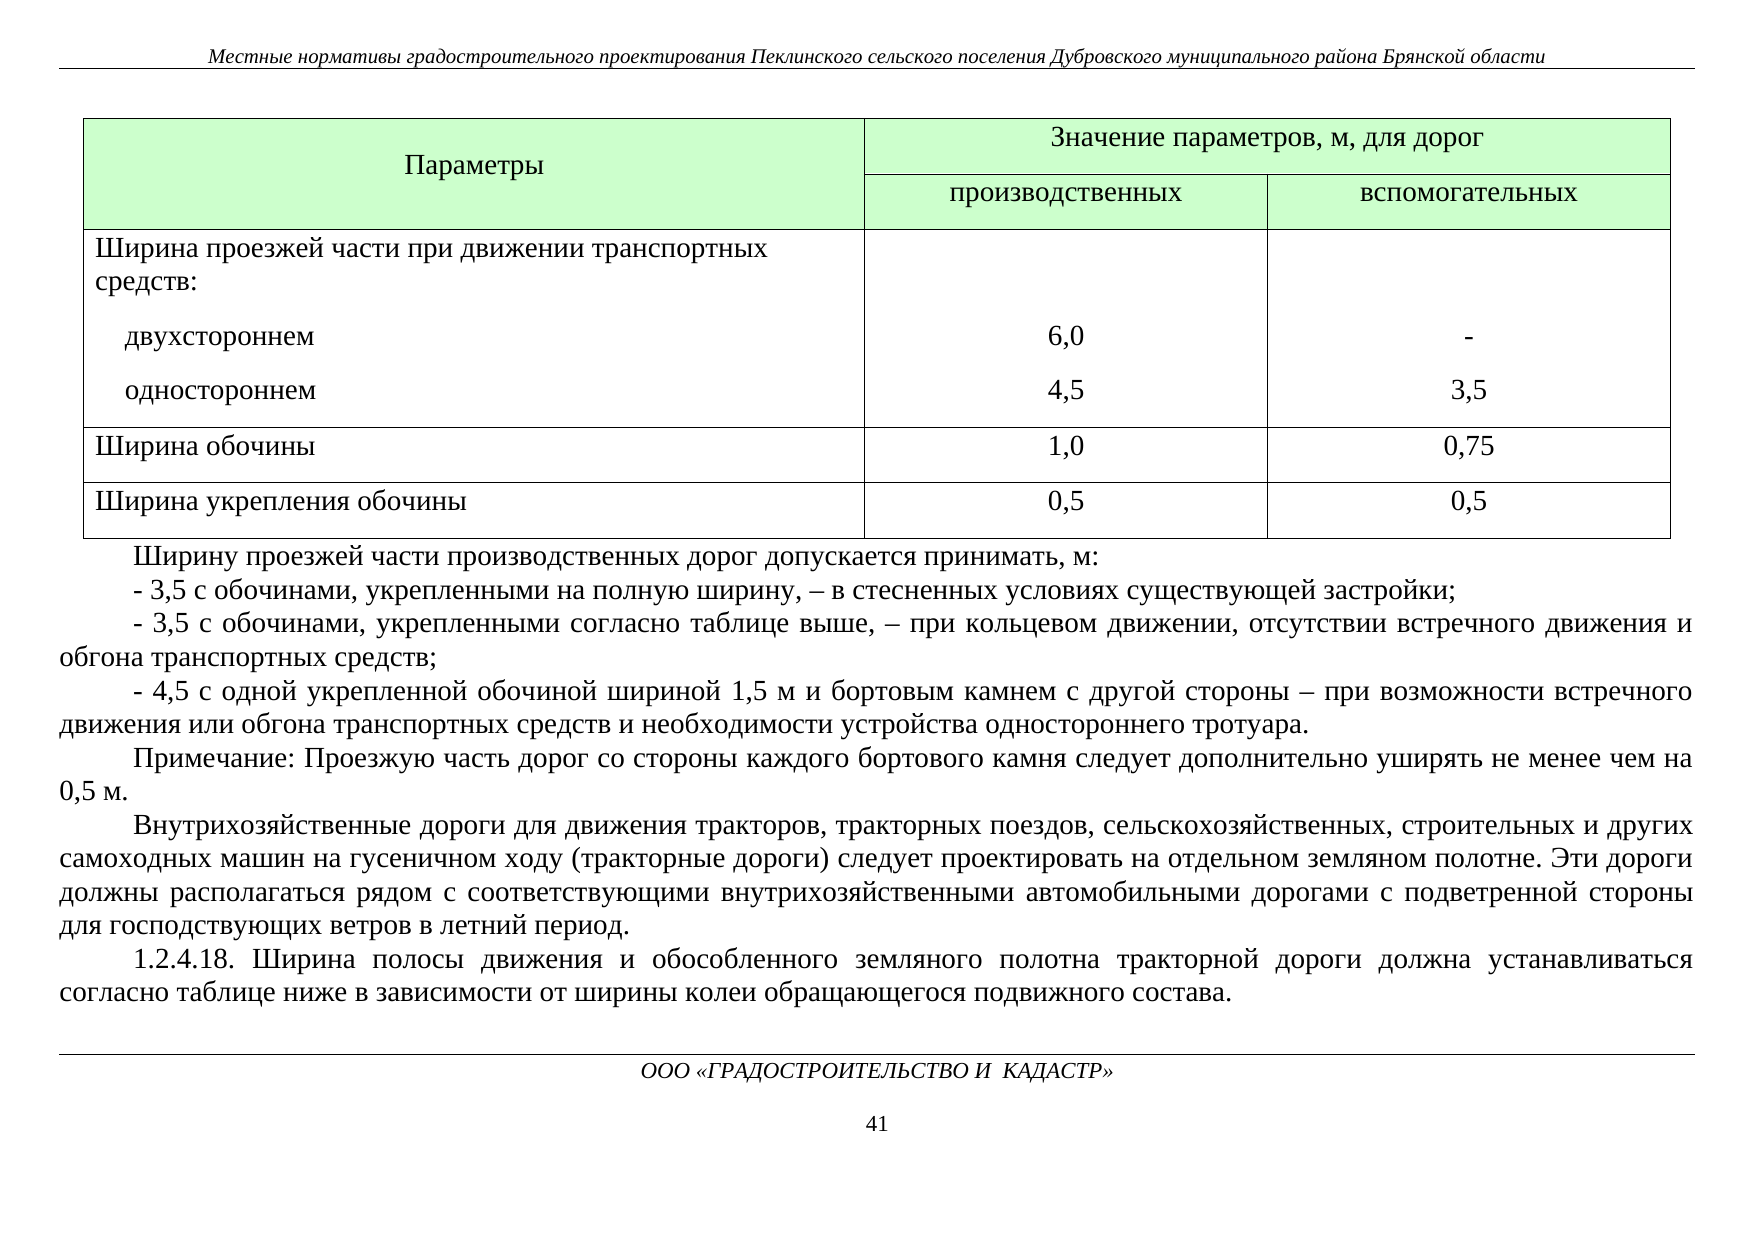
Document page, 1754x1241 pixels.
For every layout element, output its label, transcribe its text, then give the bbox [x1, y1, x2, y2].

table_cell производственных [865, 175, 1267, 229]
text Ширину проезжей части производственных дорог допускается принимать, м: [59, 538, 1695, 572]
table_cell [1268, 230, 1670, 318]
table_cell 0,5 [1268, 483, 1670, 537]
table_cell двухстороннем [84, 318, 864, 372]
table_cell - [1268, 318, 1670, 372]
table_header Параметры [84, 119, 864, 229]
text - 3,5 с обочинами, укрепленными согласно таблице выше, – при кольцевом движении, отсутствии встречного движения и обгона транспортных средств; [59, 606, 1695, 673]
table_cell Ширина проезжей части при движении транспортных средств: [84, 230, 864, 318]
text - 3,5 с обочинами, укрепленными на полную ширину, – в стесненных условиях существующей застройки; [59, 572, 1695, 606]
table_cell 1,0 [865, 428, 1267, 482]
table_header Значение параметров, м, для дорог [865, 119, 1670, 173]
table_cell 0,75 [1268, 428, 1670, 482]
table_cell 4,5 [865, 372, 1267, 427]
table_cell вспомогательных [1268, 175, 1670, 229]
table_cell 3,5 [1268, 372, 1670, 427]
text - 4,5 с одной укрепленной обочиной шириной и бортовым камнем с другой стороны – при возможности встречного движения или обгона транспортных средств и необходимости устройства одностороннего тротуара. [59, 673, 1695, 740]
table_cell 0,5 [865, 483, 1267, 537]
table_cell Ширина обочины [84, 428, 864, 482]
table_cell одностороннем [84, 372, 864, 427]
table_cell [865, 230, 1267, 318]
text Примечание: Проезжую часть дорог со стороны каждого бортового камня следует дополнительно уширять не менее чем на . [59, 740, 1695, 807]
text 1.2.4.18. Ширина полосы движения и обособленного земляного полотна тракторной дороги должна устанавливаться согласно таблице ниже в зависимости от ширины колеи обращающегося подвижного состава. [59, 941, 1695, 1008]
text Внутрихозяйственные дороги для движения тракторов, тракторных поездов, сельскохозяйственных, строительных и других самоходных машин на гусеничном ходу (тракторные дороги) следует проектировать на отдельном земляном полотне. Эти дороги должны располагаться рядом с соответствующими внутрихозяйственными автомобильными дорогами с подветренной стороны для господствующих ветров в летний период. [59, 807, 1695, 941]
table_cell Ширина укрепления обочины [84, 483, 864, 537]
table_cell 6,0 [865, 318, 1267, 372]
